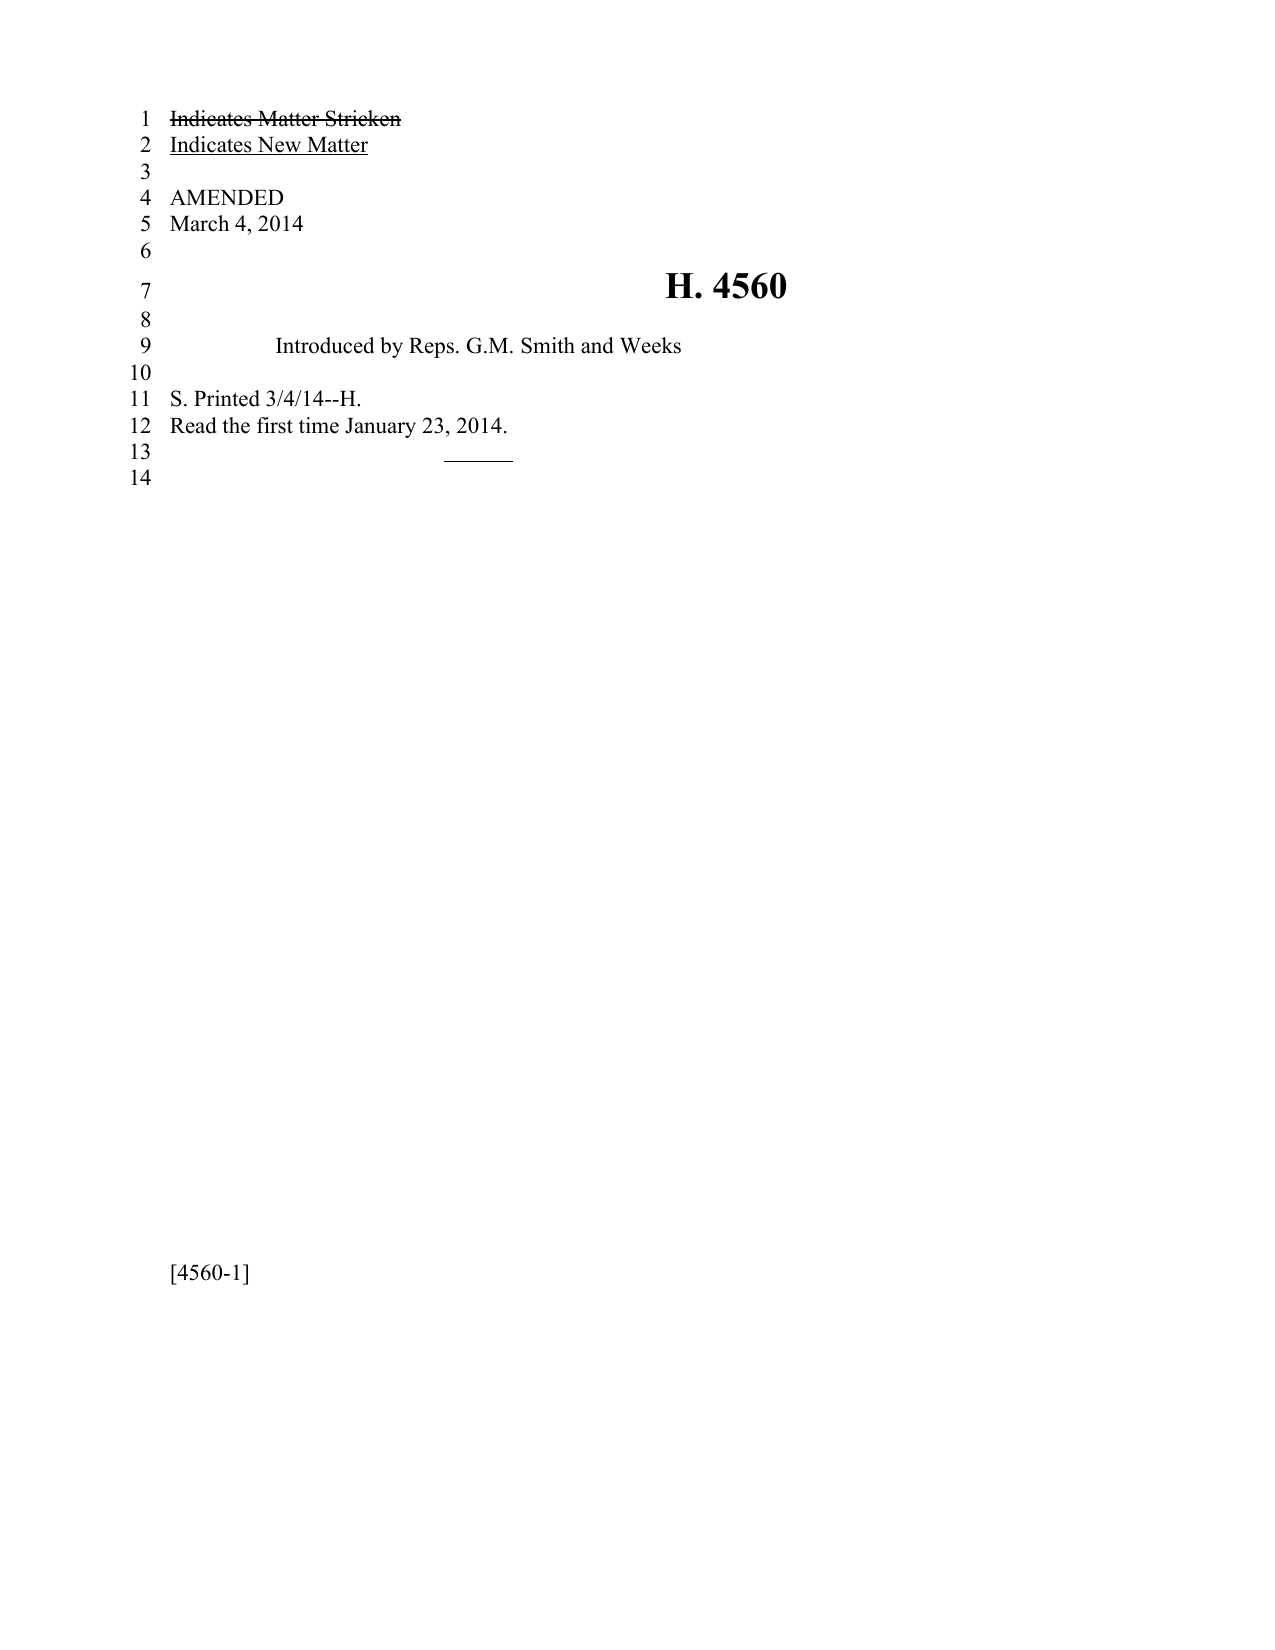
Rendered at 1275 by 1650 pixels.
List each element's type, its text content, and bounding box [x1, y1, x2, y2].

text March 4, 2014 [169, 210, 787, 237]
text Indicates New Matter [169, 131, 787, 158]
text Read the first time January 23, 2014. [169, 412, 787, 438]
text AMENDED [169, 184, 787, 210]
text S. Printed 3/4/14--H. [169, 385, 787, 412]
text Indicates Matter Stricken [169, 105, 787, 131]
text H. 4560 [169, 263, 787, 306]
text Introduced by Reps. G.M. Smith and Weeks [169, 333, 787, 359]
